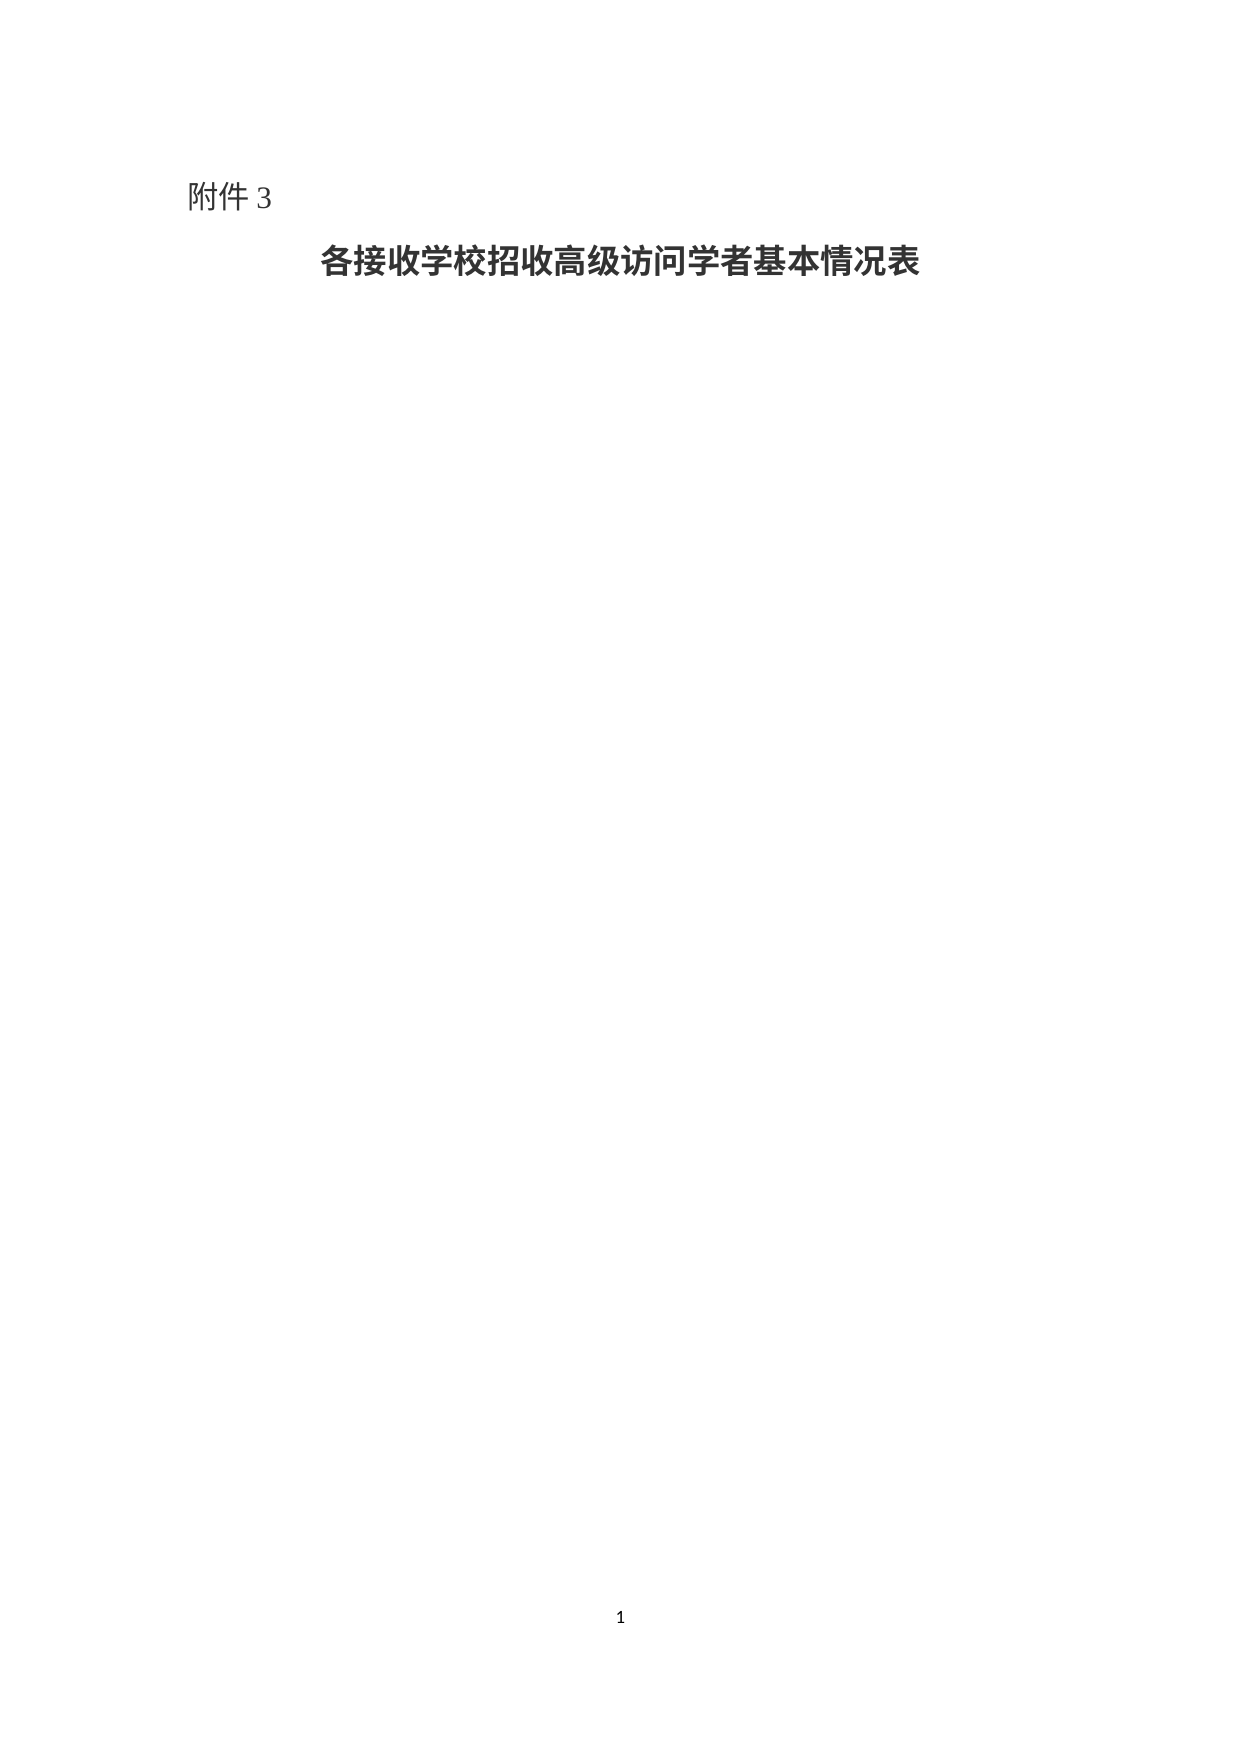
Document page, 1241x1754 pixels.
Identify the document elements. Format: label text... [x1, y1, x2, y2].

text 各接收学校招收高级访问学者基本情况表 [187, 227, 1053, 292]
text 附件3 [187, 162, 1053, 227]
